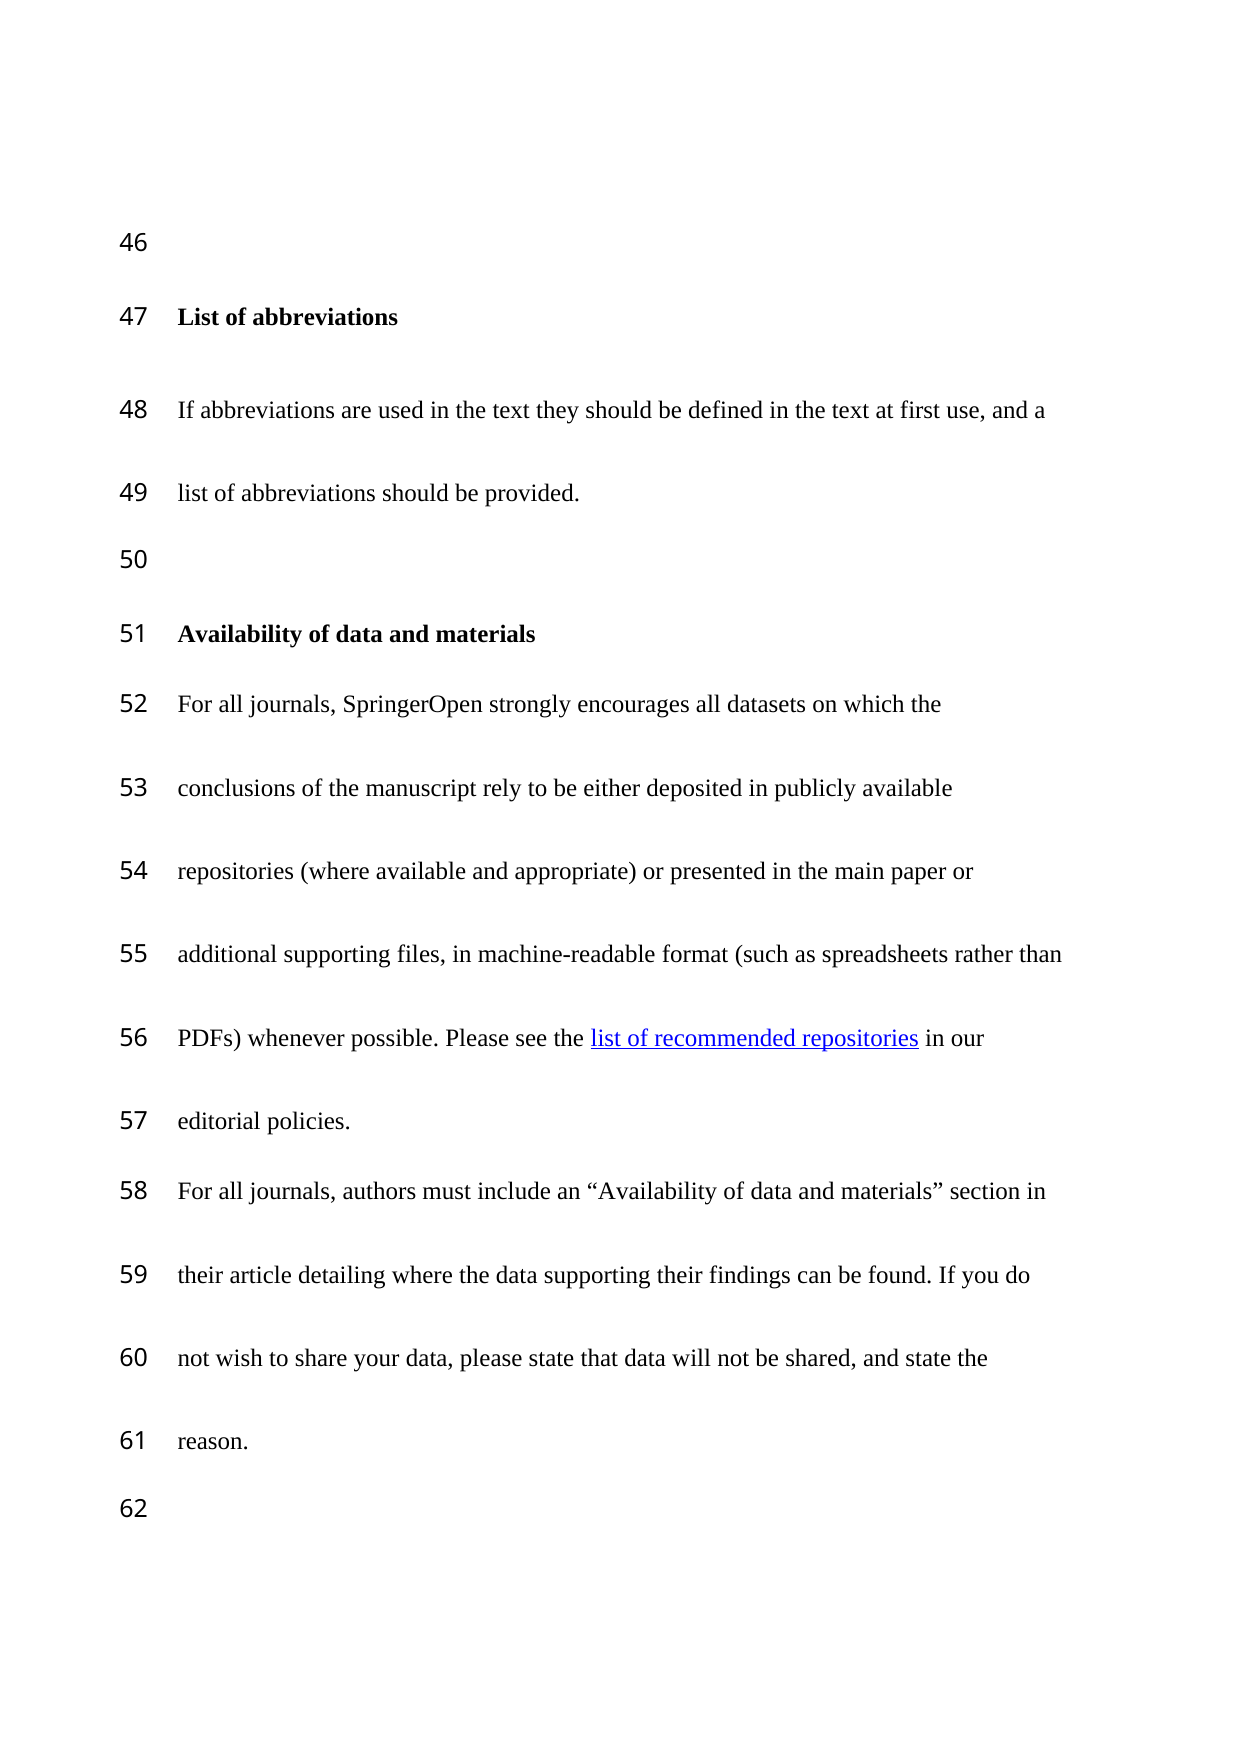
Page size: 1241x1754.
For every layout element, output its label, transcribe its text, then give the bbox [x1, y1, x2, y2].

text For all journals, authors must include an “Availability of data and materials” section in their article detailing where the data supporting their findings can be found. If you do not wish to share your data, please state that data will not be shared, and state the reason. [177, 1170, 1063, 1462]
text List of abbreviations [177, 296, 1063, 337]
text Availability of data and materials [177, 612, 1063, 654]
text If abbreviations are used in the text they should be defined in the text at first use, and a list of abbreviations should be provided. [177, 388, 1063, 513]
text For all journals, SpringerOpen strongly encourages all datasets on which the conclusions of the manuscript rely to be either deposited in publicly available repositories (where available and appropriate) or presented in the main paper or additional supporting files, in machine-readable format (such as spreadsheets rather than PDFs) whenever possible. Please see the list of recommended repositories in our editorial policies. [177, 683, 1063, 1141]
